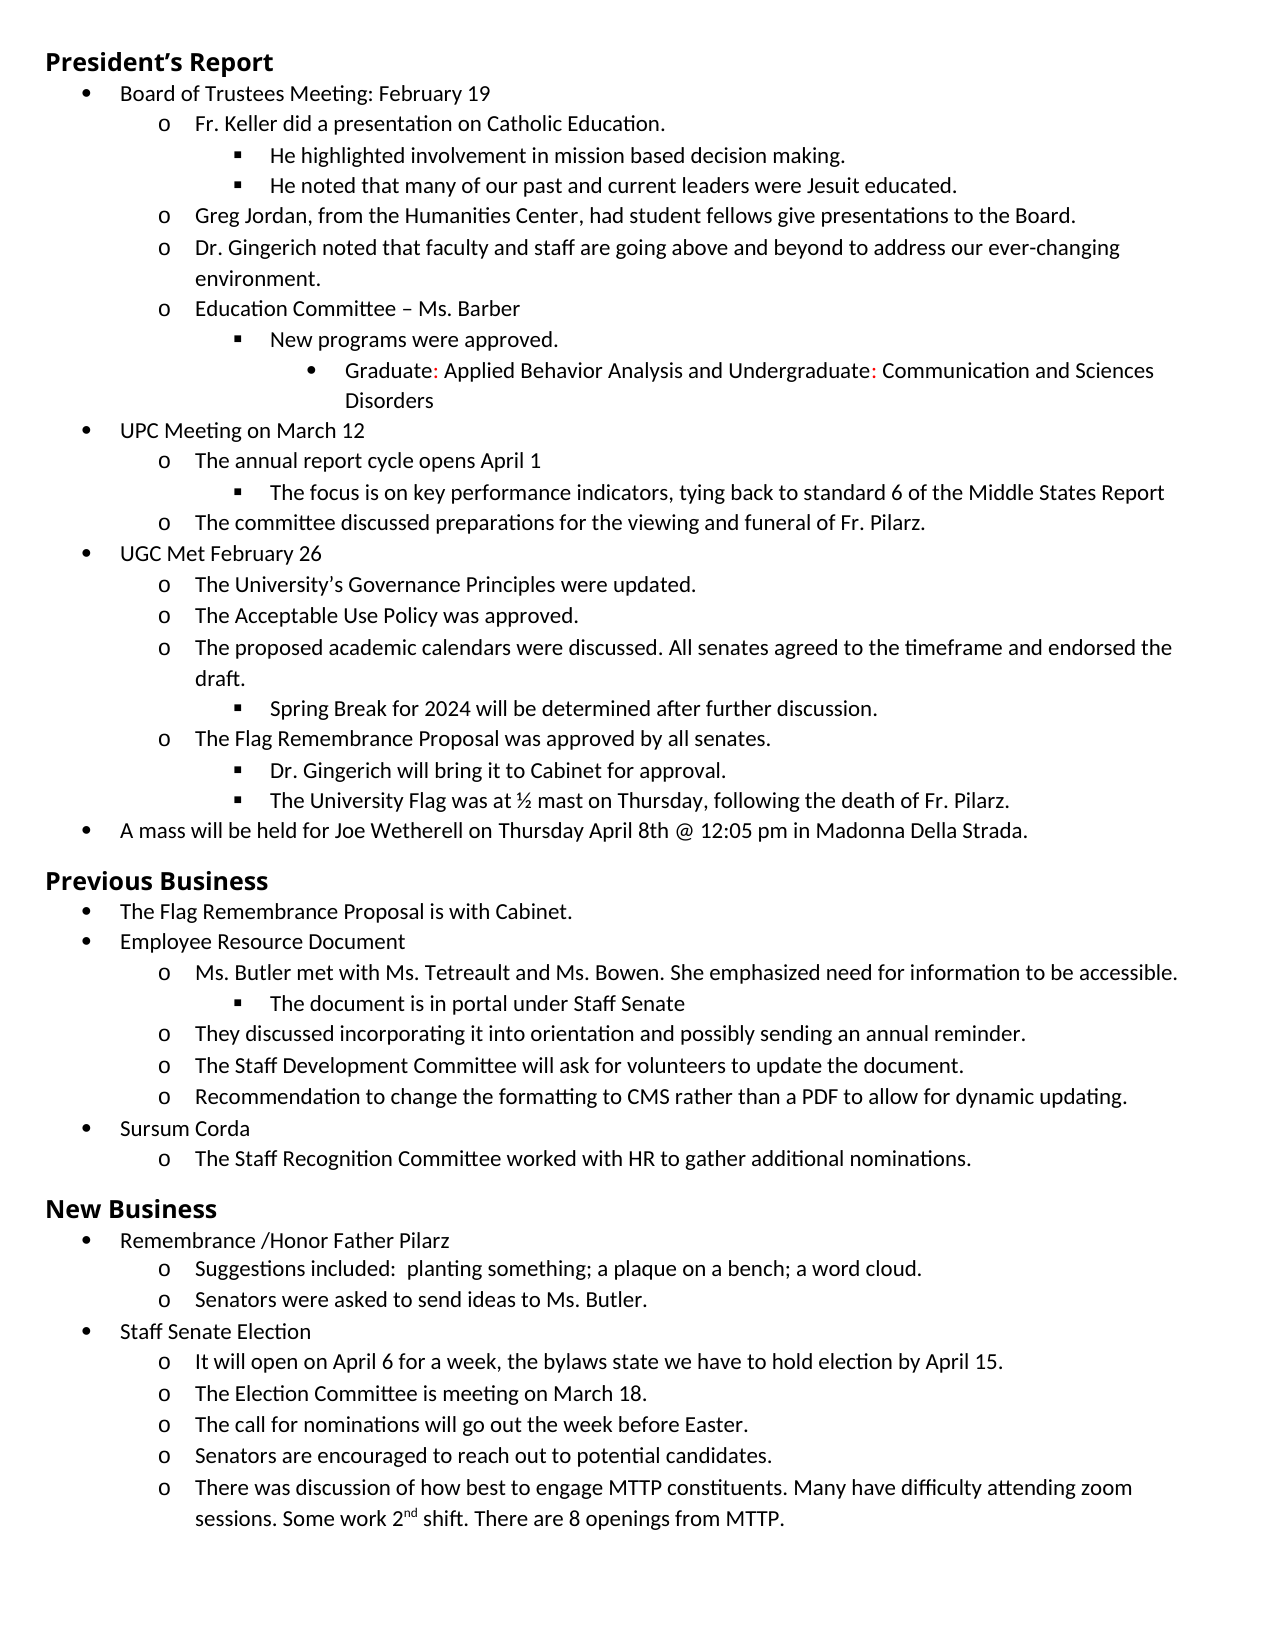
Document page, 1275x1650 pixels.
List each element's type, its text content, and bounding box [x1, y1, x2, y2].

list Spring Break for 2024 will be determined after further discussion. [232, 694, 1200, 722]
list The Flag Remembrance Proposal was approved by all senates. [157, 724, 1200, 754]
list UGC Met February 26 [82, 539, 1200, 568]
list Staff Senate Election [82, 1317, 1200, 1345]
list Suggestions included: planting something; a plaque on a bench; a word cloud. [157, 1254, 1200, 1283]
list The Staff Recognition Committee worked with HR to gather additional nominations. [157, 1144, 1200, 1173]
list New programs were approved. [232, 326, 1200, 354]
list Dr. Gingerich will bring it to Cabinet for approval. [232, 756, 1200, 784]
list The Flag Remembrance Proposal is with Cabinet. [82, 897, 1200, 925]
list The call for nominations will go out the week before Easter. [157, 1410, 1200, 1439]
list Graduate: Applied Behavior Analysis and Undergraduate: Communication and Sciences Disorders [307, 356, 1200, 414]
list UPC Meeting on March 12 [82, 416, 1200, 444]
list He noted that many of our past and current leaders were Jesuit educated. [232, 171, 1200, 199]
list The Staff Development Committee will ask for volunteers to update the document. [157, 1051, 1200, 1080]
list Greg Jordan, from the Humanities Center, had student fellows give presentations to the Board. [157, 201, 1200, 230]
list The University Flag was at ½ mast on Thursday, following the death of Fr. Pilarz. [232, 786, 1200, 814]
list A mass will be held for Joe Wetherell on Thursday April 8th @ 12:05 pm in Madonna Della Strada. [82, 816, 1200, 844]
subtitle Previous Business [45, 863, 1200, 897]
list Dr. Gingerich noted that faculty and staff are going above and beyond to address our ever-changing environment. [157, 233, 1200, 292]
list Board of Trustees Meeting: February 19 [82, 79, 1200, 107]
list Remembrance /Honor Father Pilarz [82, 1226, 1200, 1254]
list There was discussion of how best to engage MTTP constituents. Many have difficulty attending zoom sessions. Some work 2nd shift. There are 8 openings from MTTP. [157, 1473, 1200, 1532]
list Ms. Butler met with Ms. Tetreault and Ms. Bowen. She emphasized need for information to be accessible. [157, 958, 1200, 987]
list Education Committee – Ms. Barber [157, 294, 1200, 323]
list The document is in portal under Staff Senate [232, 989, 1200, 1017]
list Senators were asked to send ideas to Ms. Butler. [157, 1286, 1200, 1315]
list He highlighted involvement in mission based decision making. [232, 141, 1200, 169]
list Fr. Keller did a presentation on Catholic Education. [157, 109, 1200, 138]
list The proposed academic calendars were discussed. All senates agreed to the timeframe and endorsed the draft. [157, 633, 1200, 692]
list The focus is on key performance indicators, tying back to standard 6 of the Middle States Report [232, 478, 1200, 506]
list Employee Resource Document [82, 927, 1200, 956]
list The committee discussed preparations for the viewing and funeral of Fr. Pilarz. [157, 508, 1200, 537]
list It will open on April 6 for a week, the bylaws state we have to hold election by April 15. [157, 1347, 1200, 1376]
list Senators are encouraged to reach out to potential candidates. [157, 1442, 1200, 1471]
list Sursum Corda [82, 1114, 1200, 1142]
list Recommendation to change the formatting to CMS rather than a PDF to allow for dynamic updating. [157, 1082, 1200, 1111]
list The annual report cycle opens April 1 [157, 446, 1200, 476]
list The Election Committee is meeting on March 18. [157, 1379, 1200, 1408]
subtitle President’s Report [45, 45, 1200, 79]
subtitle New Business [45, 1192, 1200, 1226]
list They discussed incorporating it into orientation and possibly sending an annual reminder. [157, 1019, 1200, 1048]
list The University’s Governance Principles were updated. [157, 570, 1200, 599]
list The Acceptable Use Policy was approved. [157, 601, 1200, 630]
